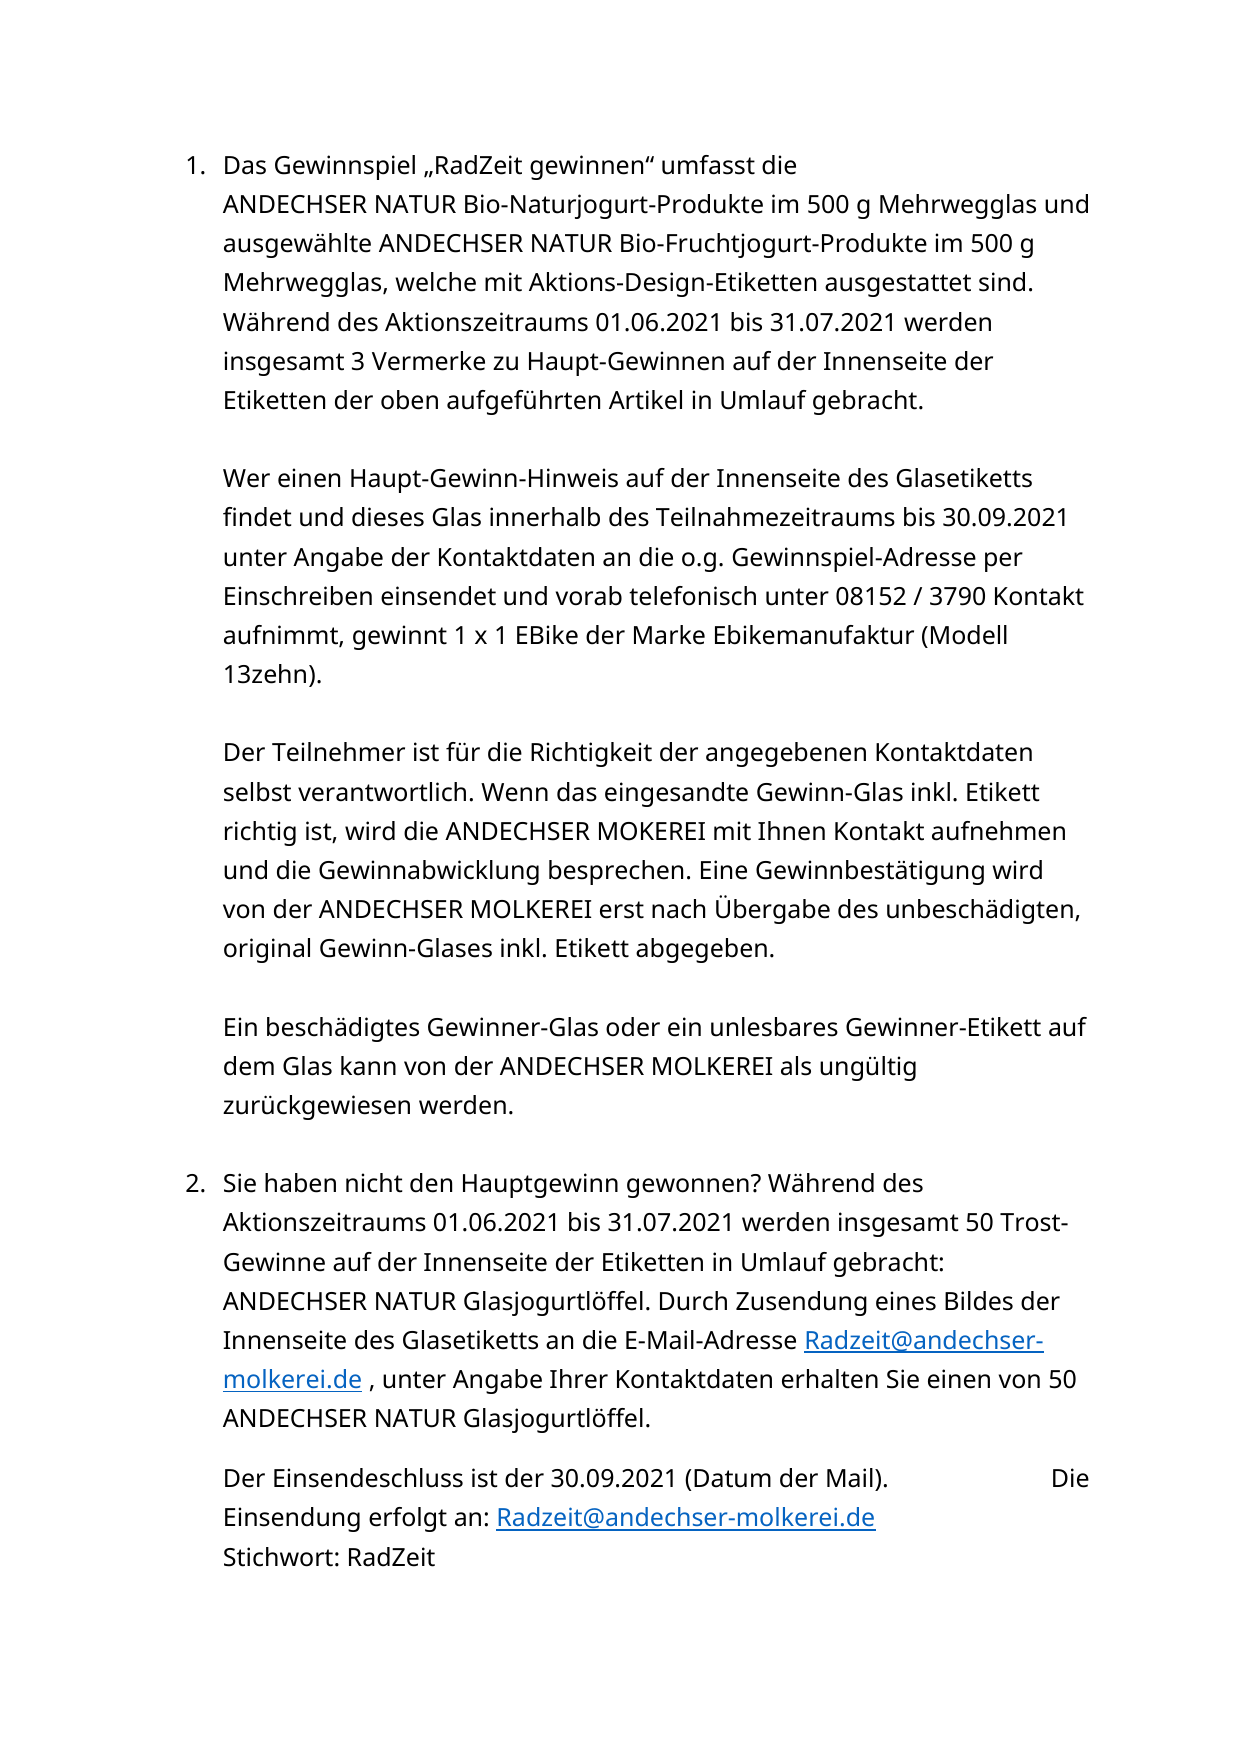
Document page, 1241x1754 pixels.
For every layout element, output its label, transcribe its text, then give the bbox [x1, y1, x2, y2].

list Sie haben nicht den Hauptgewinn gewonnen? Während des Aktionszeitraums 01.06.2021 bis 31.07.2021 werden insgesamt 50 Trost-Gewinne auf der Innenseite der Etiketten in Umlauf gebracht: ANDECHSER NATUR Glasjogurtlöffel. Durch Zusendung eines Bildes der Innenseite des Glasetiketts an die E-Mail-Adresse Radzeit@andechser-molkerei.de , unter Angabe Ihrer Kontaktdaten erhalten Sie einen von 50 ANDECHSER NATUR Glasjogurtlöffel. [185, 1166, 1093, 1435]
text Wer einen Haupt-Gewinn-Hinweis auf der Innenseite des Glasetiketts findet und dieses Glas innerhalb des Teilnahmezeitraums bis 30.09.2021 unter Angabe der Kontaktdaten an die o.g. Gewinnspiel-Adresse per Einschreiben einsendet und vorab telefonisch unter 08152 / 3790 Kontakt aufnimmt, gewinnt 1 x 1 EBike der Marke Ebikemanufaktur (Modell 13zehn). [223, 461, 1093, 691]
text Der Teilnehmer ist für die Richtigkeit der angegebenen Kontaktdaten selbst verantwortlich. Wenn das eingesandte Gewinn-Glas inkl. Etikett richtig ist, wird die ANDECHSER MOKEREI mit Ihnen Kontakt aufnehmen und die Gewinnabwicklung besprechen. Eine Gewinnbestätigung wird von der ANDECHSER MOLKEREI erst nach Übergabe des unbeschädigten, original Gewinn-Glases inkl. Etikett abgegeben. [223, 735, 1093, 965]
text Ein beschädigtes Gewinner-Glas oder ein unlesbares Gewinner-Etikett auf dem Glas kann von der ANDECHSER MOLKEREI als ungültig zurückgewiesen werden. [223, 1009, 1093, 1122]
list Der Einsendeschluss ist der 30.09.2021 (Datum der Mail). Die Einsendung erfolgt an: Radzeit@andechser-molkerei.de Stichwort: RadZeit [223, 1461, 1093, 1573]
list Das Gewinnspiel „RadZeit gewinnen“ umfasst die [185, 148, 1093, 182]
text ANDECHSER NATUR Bio-Naturjogurt-Produkte im 500 g Mehrwegglas und ausgewählte ANDECHSER NATUR Bio-Fruchtjogurt-Produkte im 500 g Mehrwegglas, welche mit Aktions-Design-Etiketten ausgestattet sind. Während des Aktionszeitraums 01.06.2021 bis 31.07.2021 werden insgesamt 3 Vermerke zu Haupt-Gewinnen auf der Innenseite der Etiketten der oben aufgeführten Artikel in Umlauf gebracht. [223, 187, 1093, 417]
